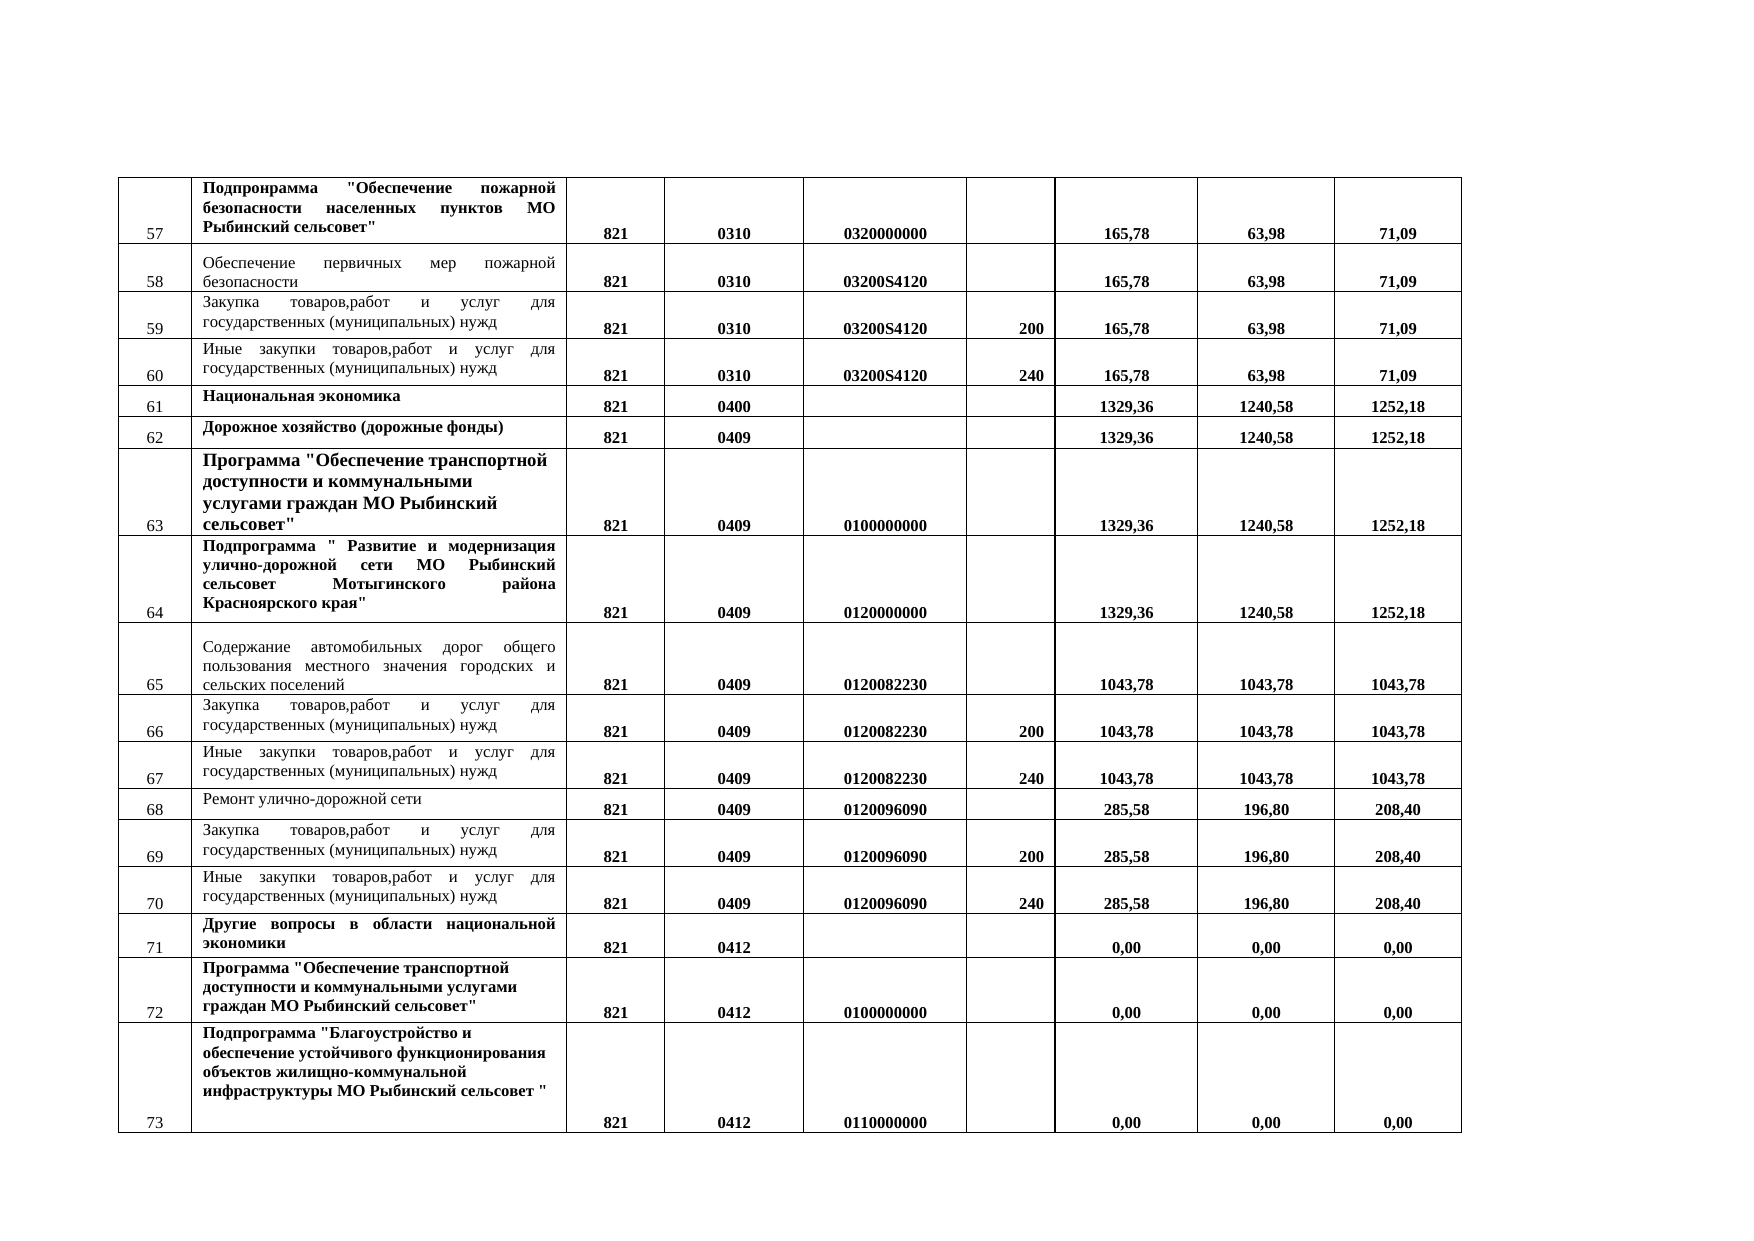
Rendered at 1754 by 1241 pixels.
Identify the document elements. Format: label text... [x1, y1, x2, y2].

table_cell 1252,18 [1335, 449, 1461, 535]
table_cell 1043,78 [1056, 695, 1197, 741]
table_cell 1240,58 [1198, 386, 1334, 416]
table_cell 0,00 [1198, 958, 1334, 1022]
table_cell 71,09 [1335, 178, 1461, 243]
table_cell 0,00 [1198, 1023, 1334, 1132]
table_cell Иные закупки товаров,работ и услуг для государственных (муниципальных) нужд [192, 742, 566, 788]
table_cell 03200S4120 [804, 339, 966, 385]
table_cell 63,98 [1198, 292, 1334, 338]
table_cell 1043,78 [1198, 695, 1334, 741]
table_cell 71,09 [1335, 339, 1461, 385]
table_cell 03200S4120 [804, 244, 966, 291]
table_cell 0310 [665, 244, 803, 291]
table_cell 0409 [665, 789, 803, 819]
table_cell 1043,78 [1335, 742, 1461, 788]
table_cell 165,78 [1056, 244, 1197, 291]
table_cell 821 [567, 244, 664, 291]
table_cell 0310 [665, 292, 803, 338]
table_cell [967, 1023, 1054, 1132]
table_cell 821 [567, 386, 664, 416]
table_cell 1252,18 [1335, 386, 1461, 416]
table_cell 0120096090 [804, 820, 966, 866]
table_cell Закупка товаров,работ и услуг для государственных (муниципальных) нужд [192, 695, 566, 741]
table_cell 71,09 [1335, 244, 1461, 291]
table_cell 821 [567, 339, 664, 385]
table_cell 165,78 [1056, 339, 1197, 385]
table_cell Программа "Обеспечение транспортной доступности и коммунальными услугами граждан МО Рыбинский сельсовет" [192, 958, 566, 1022]
table_cell 821 [567, 914, 664, 957]
table_cell 0,00 [1335, 958, 1461, 1022]
table_cell 1240,58 [1198, 417, 1334, 447]
table_cell 1043,78 [1198, 742, 1334, 788]
table_cell 0,00 [1335, 1023, 1461, 1132]
table_cell 0120000000 [804, 536, 966, 622]
table_cell Национальная экономика [192, 386, 566, 416]
table_cell 0,00 [1056, 958, 1197, 1022]
table_cell 1329,36 [1056, 449, 1197, 535]
table_cell 63,98 [1198, 339, 1334, 385]
table_cell [967, 449, 1054, 535]
table_cell 821 [567, 536, 664, 622]
table_cell 0409 [665, 742, 803, 788]
table_cell 0120082230 [804, 695, 966, 741]
table_cell 821 [567, 623, 664, 694]
table_cell 62 [119, 417, 191, 447]
table_cell Программа "Обеспечение транспортной доступности и коммунальными услугами граждан МО Рыбинский сельсовет" [192, 449, 566, 535]
table_cell 67 [119, 742, 191, 788]
table_cell 240 [967, 867, 1054, 913]
table_cell 0409 [665, 536, 803, 622]
table_cell [967, 178, 1054, 243]
table_cell 72 [119, 958, 191, 1022]
table_cell 0409 [665, 867, 803, 913]
table_cell 0100000000 [804, 958, 966, 1022]
table_cell 0409 [665, 449, 803, 535]
table_cell Закупка товаров,работ и услуг для государственных (муниципальных) нужд [192, 820, 566, 866]
table_cell 196,80 [1198, 820, 1334, 866]
table_cell Дорожное хозяйство (дорожные фонды) [192, 417, 566, 447]
table_cell 165,78 [1056, 292, 1197, 338]
table_cell Иные закупки товаров,работ и услуг для государственных (муниципальных) нужд [192, 339, 566, 385]
table_cell 65 [119, 623, 191, 694]
table_cell 71,09 [1335, 292, 1461, 338]
table_cell 285,58 [1056, 867, 1197, 913]
table_cell 0,00 [1056, 1023, 1197, 1132]
table_cell 1329,36 [1056, 386, 1197, 416]
table_cell 63,98 [1198, 244, 1334, 291]
table_cell 0120082230 [804, 742, 966, 788]
table_cell 1329,36 [1056, 536, 1197, 622]
table_cell 0409 [665, 695, 803, 741]
table_cell 60 [119, 339, 191, 385]
table_cell [967, 386, 1054, 416]
table_cell 0310 [665, 339, 803, 385]
table_cell 63,98 [1198, 178, 1334, 243]
table_cell Ремонт улично-дорожной сети [192, 789, 566, 819]
table_cell 821 [567, 695, 664, 741]
table_cell 1043,78 [1335, 695, 1461, 741]
table_cell 58 [119, 244, 191, 291]
table_cell 821 [567, 742, 664, 788]
table_cell 0,00 [1335, 914, 1461, 957]
table_cell [967, 623, 1054, 694]
table_cell 0120096090 [804, 867, 966, 913]
table_cell Закупка товаров,работ и услуг для государственных (муниципальных) нужд [192, 292, 566, 338]
table_cell 821 [567, 789, 664, 819]
table_cell 285,58 [1056, 789, 1197, 819]
table_cell 1252,18 [1335, 417, 1461, 447]
table_cell 821 [567, 292, 664, 338]
table_cell 0310 [665, 178, 803, 243]
table_cell 0120082230 [804, 623, 966, 694]
table_cell 0110000000 [804, 1023, 966, 1132]
table_cell [967, 958, 1054, 1022]
table_cell 200 [967, 695, 1054, 741]
table_cell 821 [567, 1023, 664, 1132]
table_cell 03200S4120 [804, 292, 966, 338]
table_cell 1043,78 [1056, 623, 1197, 694]
table_cell 70 [119, 867, 191, 913]
table_cell 1252,18 [1335, 536, 1461, 622]
table_cell 1329,36 [1056, 417, 1197, 447]
table_cell [804, 914, 966, 957]
table_cell 0,00 [1056, 914, 1197, 957]
table_cell [967, 417, 1054, 447]
table_cell 1240,58 [1198, 536, 1334, 622]
table_cell 0,00 [1198, 914, 1334, 957]
table_cell 0412 [665, 914, 803, 957]
table_cell 69 [119, 820, 191, 866]
table_cell 200 [967, 292, 1054, 338]
table_cell 73 [119, 1023, 191, 1132]
table_cell 1240,58 [1198, 449, 1334, 535]
table_cell Подпрограмма " Развитие и модернизация улично-дорожной сети МО Рыбинский сельсовет Мотыгинского района Красноярского края" [192, 536, 566, 622]
table_cell 821 [567, 178, 664, 243]
table_cell 821 [567, 417, 664, 447]
table_cell 61 [119, 386, 191, 416]
table_cell 0320000000 [804, 178, 966, 243]
table_cell [967, 789, 1054, 819]
table_cell 200 [967, 820, 1054, 866]
table_cell Иные закупки товаров,работ и услуг для государственных (муниципальных) нужд [192, 867, 566, 913]
table_cell 240 [967, 339, 1054, 385]
table_cell 0409 [665, 623, 803, 694]
table_cell [967, 244, 1054, 291]
table_cell [804, 417, 966, 447]
table_cell [967, 914, 1054, 957]
table_cell 1043,78 [1198, 623, 1334, 694]
table_cell 1043,78 [1056, 742, 1197, 788]
table_cell 0409 [665, 417, 803, 447]
table_cell [967, 536, 1054, 622]
table_cell Содержание автомобильных дорог общего пользования местного значения городских и сельских поселений [192, 623, 566, 694]
table_cell 57 [119, 178, 191, 243]
table_cell 66 [119, 695, 191, 741]
table_cell 1043,78 [1335, 623, 1461, 694]
table_cell Другие вопросы в области национальной экономики [192, 914, 566, 957]
table_cell 0409 [665, 820, 803, 866]
table_cell 208,40 [1335, 820, 1461, 866]
table_cell [804, 386, 966, 416]
table_cell 68 [119, 789, 191, 819]
table_cell 64 [119, 536, 191, 622]
table_cell 63 [119, 449, 191, 535]
table_cell 240 [967, 742, 1054, 788]
table_cell 196,80 [1198, 867, 1334, 913]
table_cell 821 [567, 820, 664, 866]
table_cell 285,58 [1056, 820, 1197, 866]
table_cell 821 [567, 449, 664, 535]
table_cell 0412 [665, 958, 803, 1022]
table_cell Подпронрамма "Обеспечение пожарной безопасности населенных пунктов МО Рыбинский сельсовет" [192, 178, 566, 243]
table_cell Подпрограмма "Благоустройство и обеспечение устойчивого функционирования объектов жилищно-коммунальной инфраструктуры МО Рыбинский сельсовет " [192, 1023, 566, 1132]
table_cell 821 [567, 867, 664, 913]
table_cell 821 [567, 958, 664, 1022]
table_cell 0120096090 [804, 789, 966, 819]
table_cell 196,80 [1198, 789, 1334, 819]
table_cell 0100000000 [804, 449, 966, 535]
table_cell 0400 [665, 386, 803, 416]
table_cell 59 [119, 292, 191, 338]
table_cell 208,40 [1335, 789, 1461, 819]
table_cell 208,40 [1335, 867, 1461, 913]
table_cell 165,78 [1056, 178, 1197, 243]
table_cell 0412 [665, 1023, 803, 1132]
table_cell Обеспечение первичных мер пожарной безопасности [192, 244, 566, 291]
table_cell 71 [119, 914, 191, 957]
